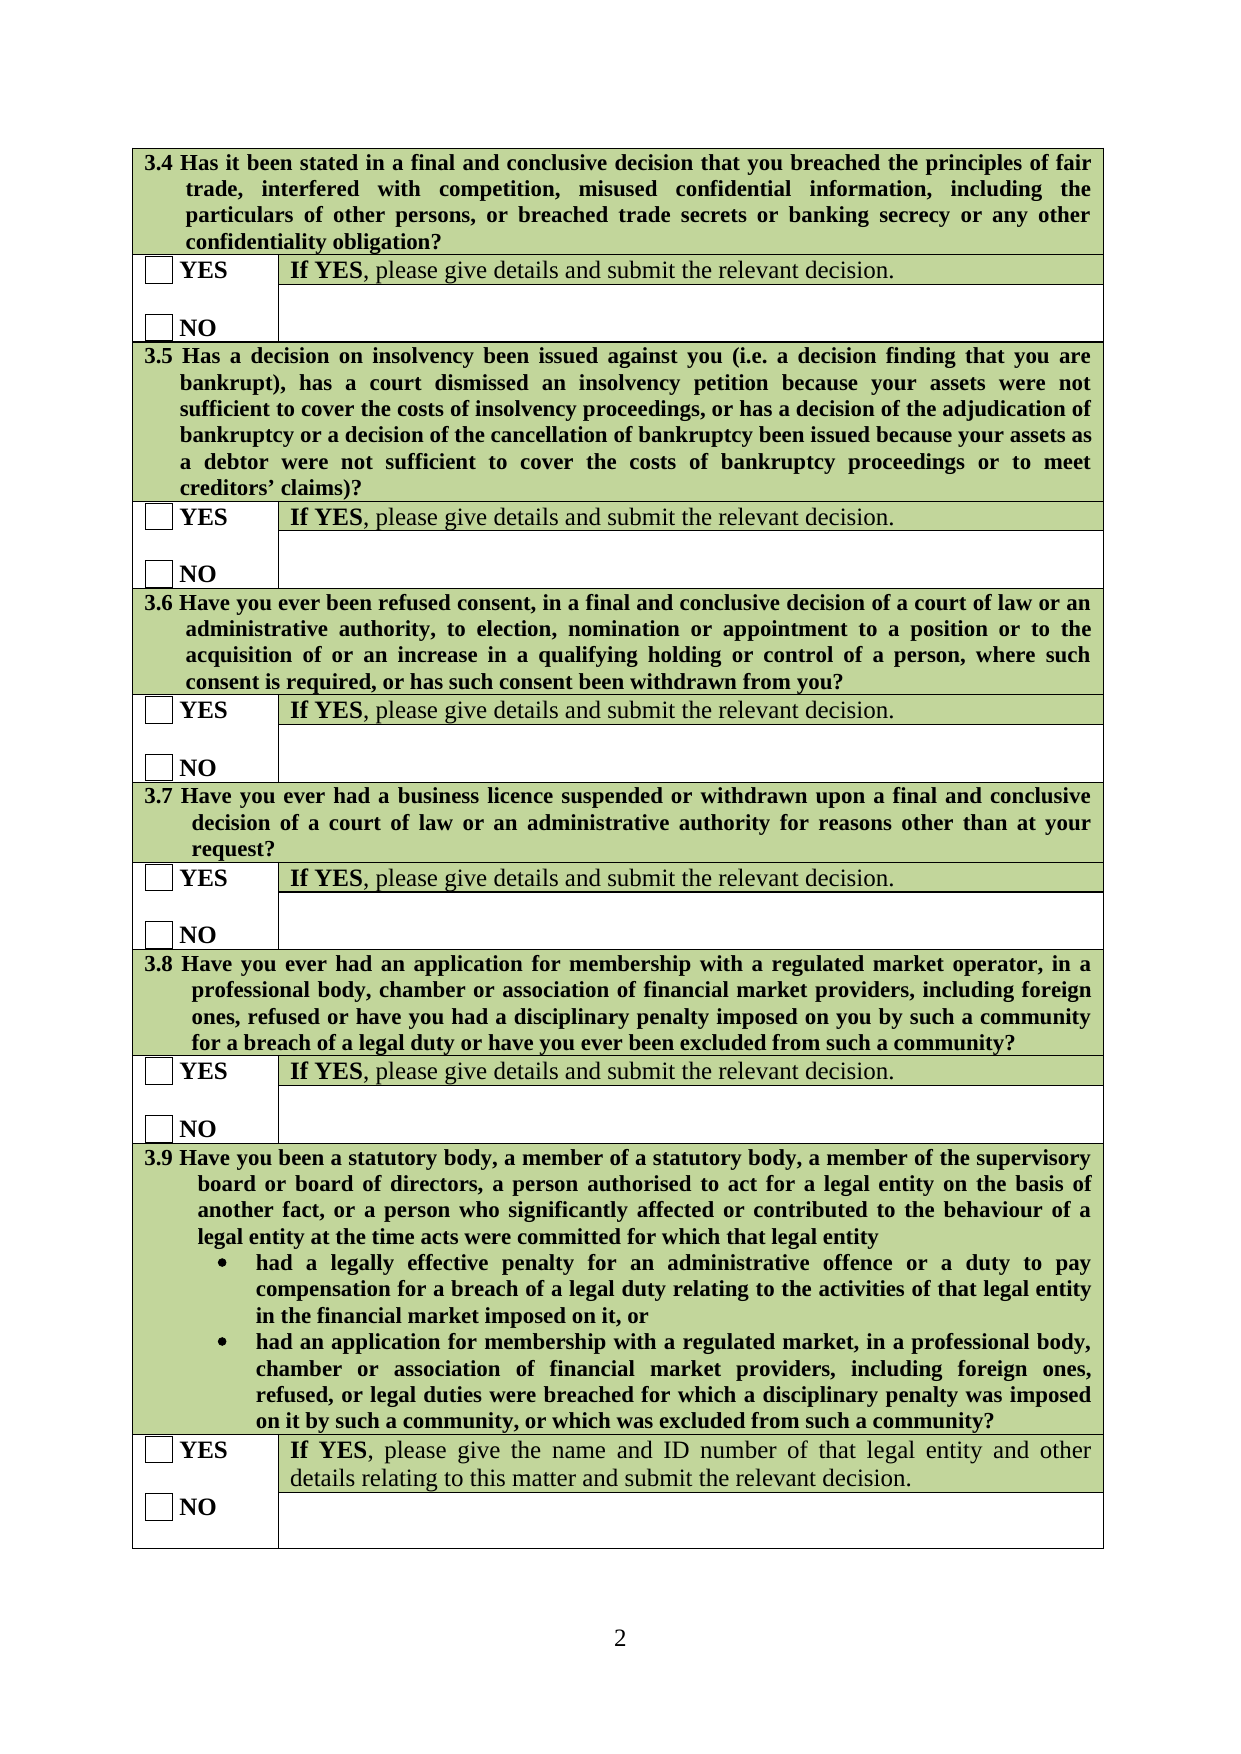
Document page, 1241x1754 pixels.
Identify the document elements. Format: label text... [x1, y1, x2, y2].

table_cell If YES, please give details and submit the relevant decision. [279, 1056, 1103, 1085]
table_cell 3.4 Has it been stated in a final and conclusive decision that you breached the principles of fair trade, interfered with competition, misused confidential information, including the particulars of other persons, or breached trade secrets or banking secrecy or any other confidentiality obligation? [442, 149, 1103, 254]
table_cell YES NO [133, 1056, 278, 1143]
table_cell YES NO [133, 255, 278, 341]
table_cell [279, 893, 1103, 949]
table_cell 3.9 Have you been a statutory body, a member of a statutory body, a member of the supervisory board or board of directors, a person authorised to act for a legal entity on the basis of another fact, or a person who significantly affected or contributed to the behaviour of a legal entity at the time acts were committed for which that legal entity had a legally effective penalty for an administrative offence or a duty to pay compensation for a breach of a legal duty relating to the activities of that legal entity in the financial market imposed on it, or had an application for membership with a regulated market, in a professional body, chamber or association of financial market providers, including foreign ones, refused, or legal duties were breached for which a disciplinary penalty was imposed on it by such a community, or which was excluded from such a community? [133, 1144, 1103, 1434]
table_cell [279, 285, 1103, 341]
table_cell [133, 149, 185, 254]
table_cell [279, 725, 1103, 782]
table_cell If YES, please give details and submit the relevant decision. [279, 695, 1103, 724]
table_cell YES NO [133, 1435, 278, 1548]
table_cell If YES, please give the name and ID number of that legal entity and other details relating to this matter and submit the relevant decision. [279, 1435, 1103, 1492]
table_cell YES NO [133, 502, 278, 588]
table_cell 3.8 Have you ever had an application for membership with a regulated market operator, in a professional body, chamber or association of financial market providers, including foreign ones, refused or have you had a disciplinary penalty imposed on you by such a community for a breach of a legal duty or have you ever been excluded from such a community? [133, 950, 1103, 1055]
table_cell YES NO [133, 695, 278, 782]
table_cell 3.6 Have you ever been refused consent, in a final and conclusive decision of a court of law or an administrative authority, to election, nomination or appointment to a position or to the acquisition of or an increase in a qualifying holding or control of a person, where such consent is required, or has such consent been withdrawn from you? [133, 589, 1103, 694]
table_cell 3.5 Has a decision on insolvency been issued against you (i.e. a decision finding that you are bankrupt), has a court dismissed an insolvency petition because your assets were not sufficient to cover the costs of insolvency proceedings, or has a decision of the adjudication of bankruptcy or a decision of the cancellation of bankruptcy been issued because your assets as a debtor were not sufficient to cover the costs of bankruptcy proceedings or to meet creditors’ claims)? [133, 343, 1103, 501]
table_cell [279, 1493, 1103, 1548]
table_cell If YES, please give details and submit the relevant decision. [279, 502, 1103, 530]
table_cell 3.7 Have you ever had a business licence suspended or withdrawn upon a final and conclusive decision of a court of law or an administrative authority for reasons other than at your request? [133, 783, 1103, 862]
table_cell If YES, please give details and submit the relevant decision. [279, 863, 1103, 891]
table_cell YES NO [133, 863, 278, 949]
table_cell [279, 531, 1103, 588]
table_cell [279, 1086, 1103, 1143]
table_cell If YES, please give details and submit the relevant decision. [279, 255, 1103, 284]
